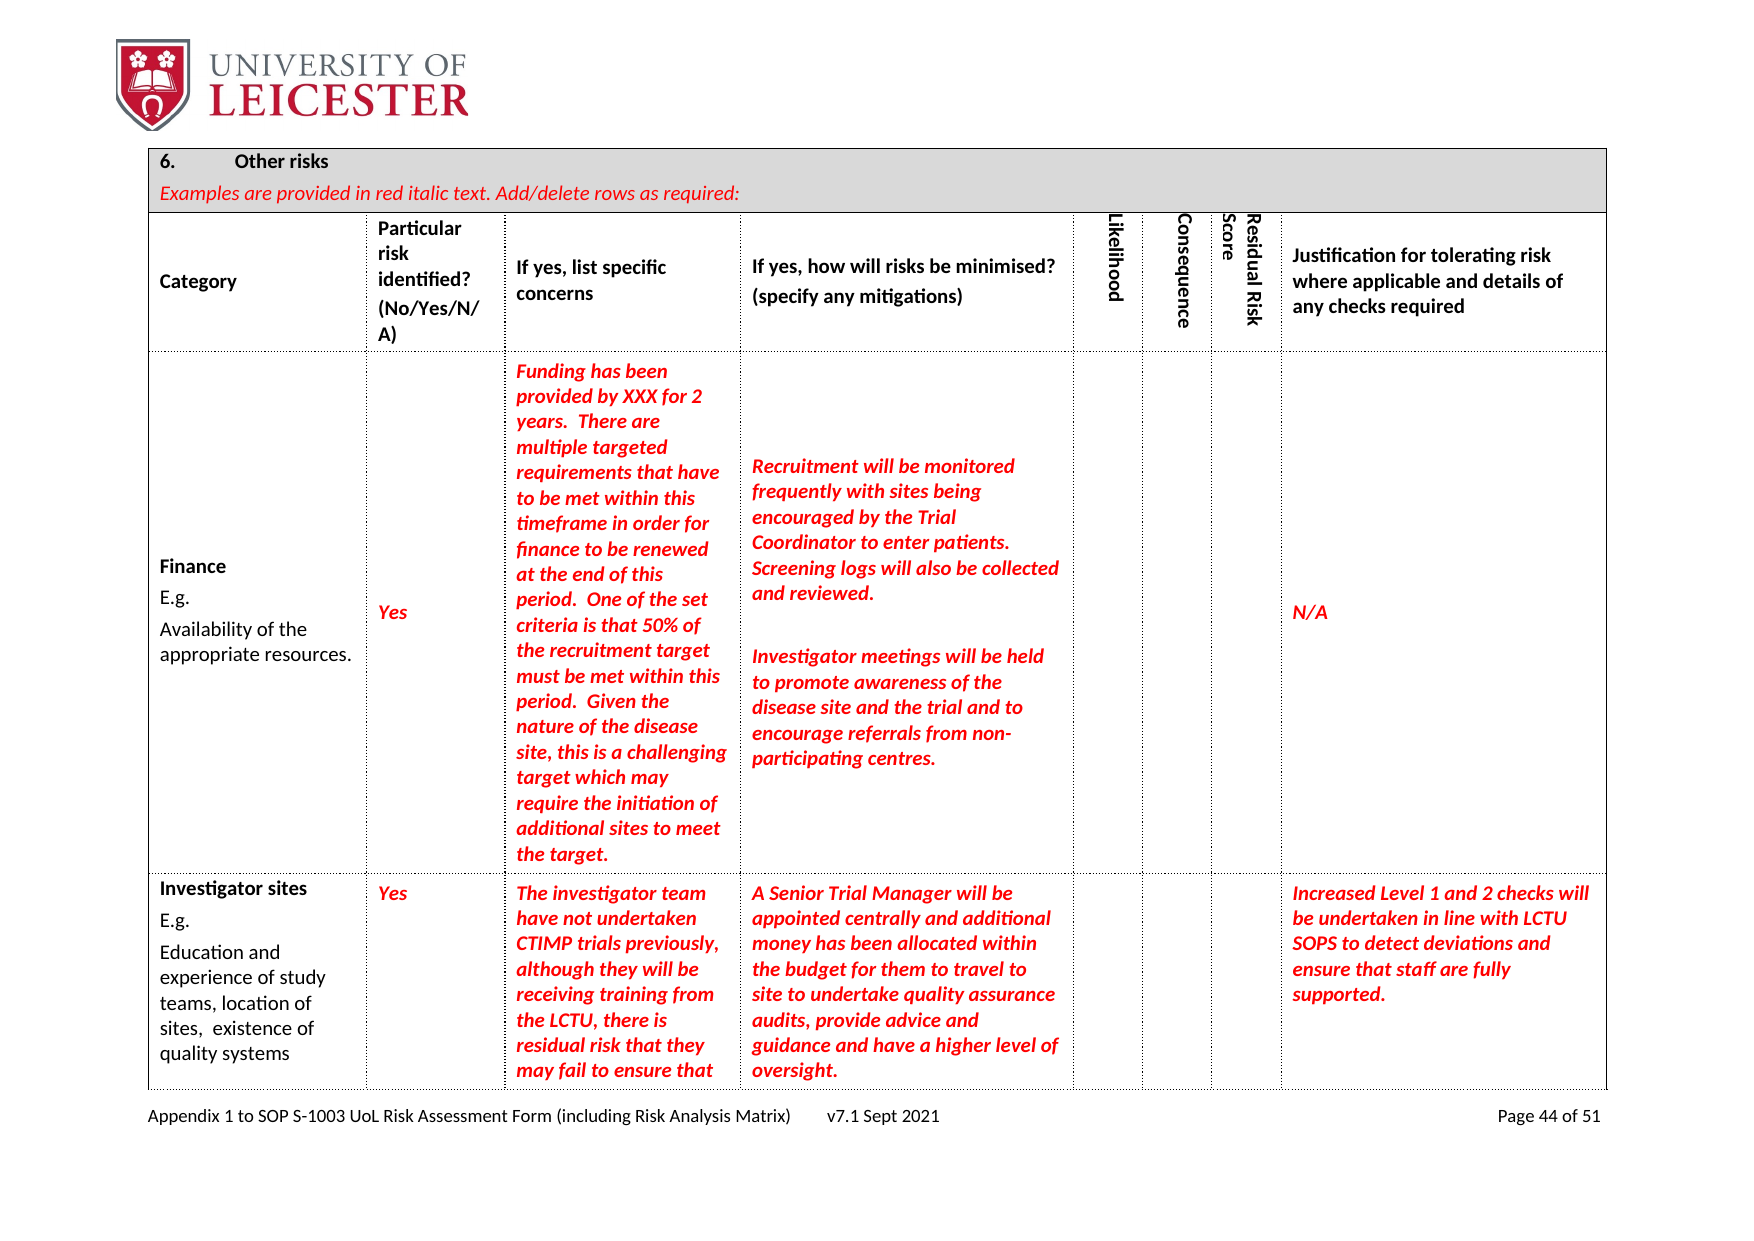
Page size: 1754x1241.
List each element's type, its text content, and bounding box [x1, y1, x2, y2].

table_cell Particular risk identified? (No/Yes/N/A) [367, 213, 505, 351]
table_cell [1073, 351, 1143, 872]
table_cell Recruitment will be monitored frequently with sites being encouraged by the Trial Coordinator to enter patients. Screening logs will also be collected and reviewed. Investigator meetings will be held to promote awareness of the disease site and the trial and to encourage referrals from non-participating centres. [741, 351, 1073, 872]
table_cell [1143, 873, 1212, 1089]
table_cell Investigator sites E.g. Education and experience of study teams, location of sites, existence of quality systems [149, 873, 367, 1089]
table_cell Consequence [1143, 213, 1212, 351]
table_cell Yes [367, 351, 505, 872]
table_cell [1212, 351, 1281, 872]
table_cell Category [149, 213, 367, 351]
table_cell If yes, how will risks be minimised? (specify any mitigations) [741, 213, 1073, 351]
table_cell Funding has been provided by XXX for 2 years. There are multiple targeted requirements that have to be met within this timeframe in order for finance to be renewed at the end of this period. One of the set criteria is that 50% of the recruitment target must be met within this period. Given the nature of the disease site, this is a challenging target which may require the initiation of additional sites to meet the target. [505, 351, 741, 872]
table_header 6. Other risks Examples are provided in red italic text. Add/delete rows as required: [149, 149, 1606, 212]
table_cell Yes [367, 873, 505, 1089]
table_cell [1143, 351, 1212, 872]
table_cell Finance E.g. Availability of the appropriate resources. [149, 351, 367, 872]
table_cell Justification for tolerating risk where applicable and details of any checks required [1281, 213, 1606, 351]
table_cell [1073, 873, 1143, 1089]
table_cell Likelihood [1073, 213, 1143, 351]
table_cell Residual Risk Score [1212, 213, 1281, 351]
table_cell Increased Level 1 and 2 checks will be undertaken in line with LCTU SOPS to detect deviations and ensure that staff are fully supported. [1281, 873, 1606, 1089]
picture [115, 39, 468, 131]
table_cell If yes, list specific concerns [505, 213, 741, 351]
table_cell N/A [1281, 351, 1606, 872]
table_cell [1212, 873, 1281, 1089]
